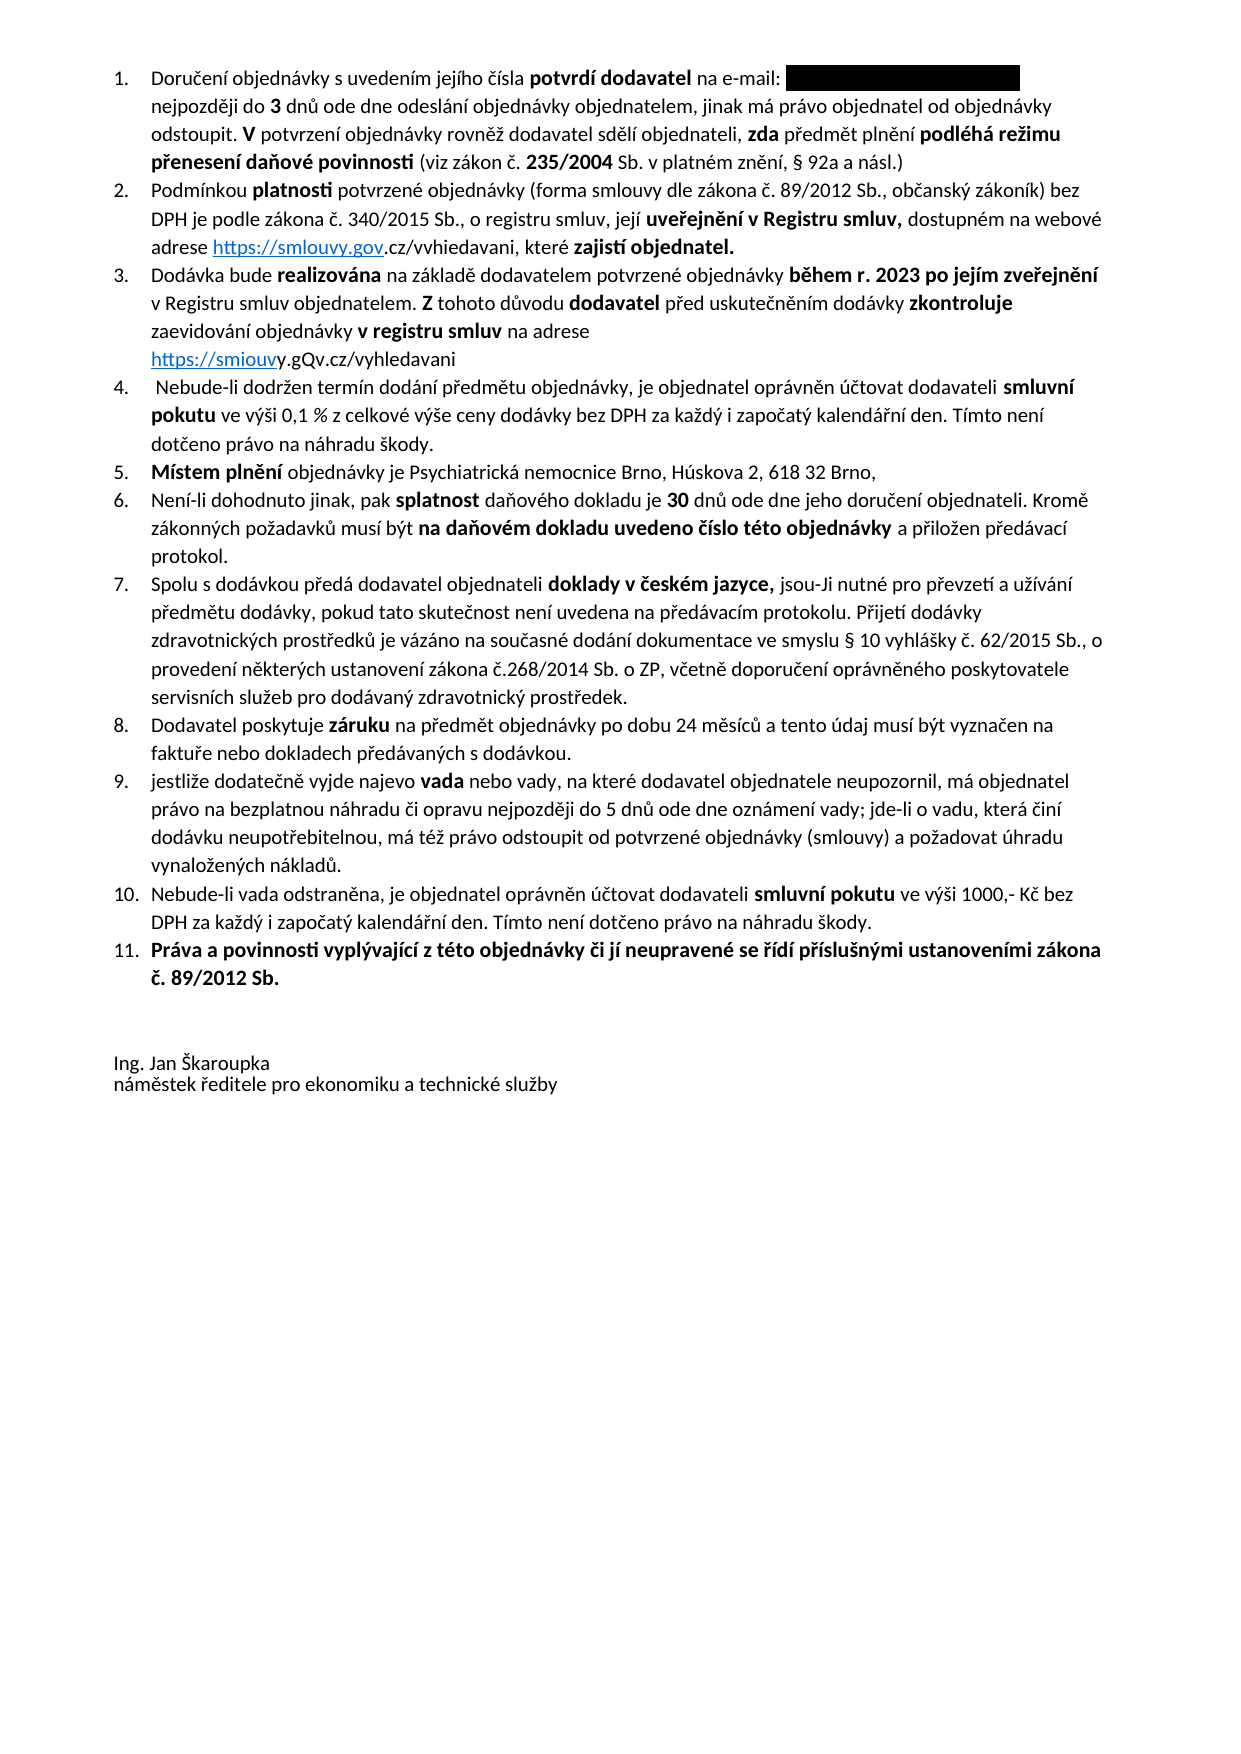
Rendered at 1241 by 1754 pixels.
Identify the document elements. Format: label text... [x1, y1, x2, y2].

list Spolu s dodávkou předá dodavatel objednateli doklady v českém jazyce, jsou-Ji nutné pro převzetí a užívání předmětu dodávky, pokud tato skutečnost není uvedena na předávacím protokolu. Přijetí dodávky zdravotnických prostředků je vázáno na současné dodání dokumentace ve smyslu § 10 vyhlášky č. 62/2015 Sb., o provedení některých ustanovení zákona č.268/2014 Sb. o ZP, včetně doporučení oprávněného poskytovatele servisních služeb pro dodávaný zdravotnický prostředek. [113, 569, 1108, 710]
list Místem plnění objednávky je Psychiatrická nemocnice Brno, Húskova 2, 618 32 Brno, [113, 457, 1108, 485]
list jestliže dodatečně vyjde najevo vada nebo vady, na které dodavatel objednatele neupozornil, má objednatel právo na bezplatnou náhradu či opravu nejpozději do 5 dnů ode dne oznámení vady; jde-li o vadu, která činí dodávku neupotřebitelnou, má též právo odstoupit od potvrzené objednávky (smlouvy) a požadovat úhradu vynaložených nákladů. [113, 766, 1108, 878]
list Doručení objednávky s uvedením jejího čísla potvrdí dodavatel na e-mail: xxxxxxxxxxxxxxxxxxxxxxxxxx nejpozději do 3 dnů ode dne odeslání objednávky objednatelem, jinak má právo objednatel od objednávky odstoupit. V potvrzení objednávky rovněž dodavatel sdělí objednateli, zda předmět plnění podléhá režimu přenesení daňové povinnosti (viz zákon č. 235/2004 Sb. v platném znění, § 92a a násl.) [113, 63, 1108, 175]
list Podmínkou platnosti potvrzené objednávky (forma smlouvy dle zákona č. 89/2012 Sb., občanský zákoník) bez DPH je podle zákona č. 340/2015 Sb., o registru smluv, její uveřejnění v Registru smluv, dostupném na webové adrese https://smlouvy.gov.cz/vvhiedavani, které zajistí objednatel. [113, 175, 1108, 260]
list Není-li dohodnuto jinak, pak splatnost daňového dokladu je 30 dnů ode dne jeho doručení objednateli. Kromě zákonných požadavků musí být na daňovém dokladu uvedeno číslo této objednávky a přiložen předávací protokol. [113, 485, 1108, 569]
text náměstek ředitele pro ekonomiku a technické služby [113, 1074, 1108, 1095]
list Dodávka bude realizována na základě dodavatelem potvrzené objednávky během r. 2023 po jejím zveřejnění v Registru smluv objednatelem. Z tohoto důvodu dodavatel před uskutečněním dodávky zkontroluje zaevidování objednávky v registru smluv na adrese [113, 260, 1108, 344]
list Práva a povinnosti vyplývající z této objednávky či jí neupravené se řídí příslušnými ustanoveními zákona č. 89/2012 Sb. [113, 935, 1108, 991]
list Nebude-li dodržen termín dodání předmětu objednávky, je objednatel oprávněn účtovat dodavateli smluvní pokutu ve výši 0,1 % z celkové výše ceny dodávky bez DPH za každý i započatý kalendářní den. Tímto není dotčeno právo na náhradu škody. [113, 372, 1108, 457]
text Ing. Jan Škaroupka [113, 1053, 1108, 1074]
list Dodavatel poskytuje záruku na předmět objednávky po dobu 24 měsíců a tento údaj musí být vyznačen na faktuře nebo dokladech předávaných s dodávkou. [113, 710, 1108, 766]
list Nebude-li vada odstraněna, je objednatel oprávněn účtovat dodavateli smluvní pokutu ve výši 1000,- Kč bez DPH za každý i započatý kalendářní den. Tímto není dotčeno právo na náhradu škody. [113, 878, 1108, 935]
text https://smiouvy.gQv.cz/vyhledavani [113, 344, 1108, 372]
